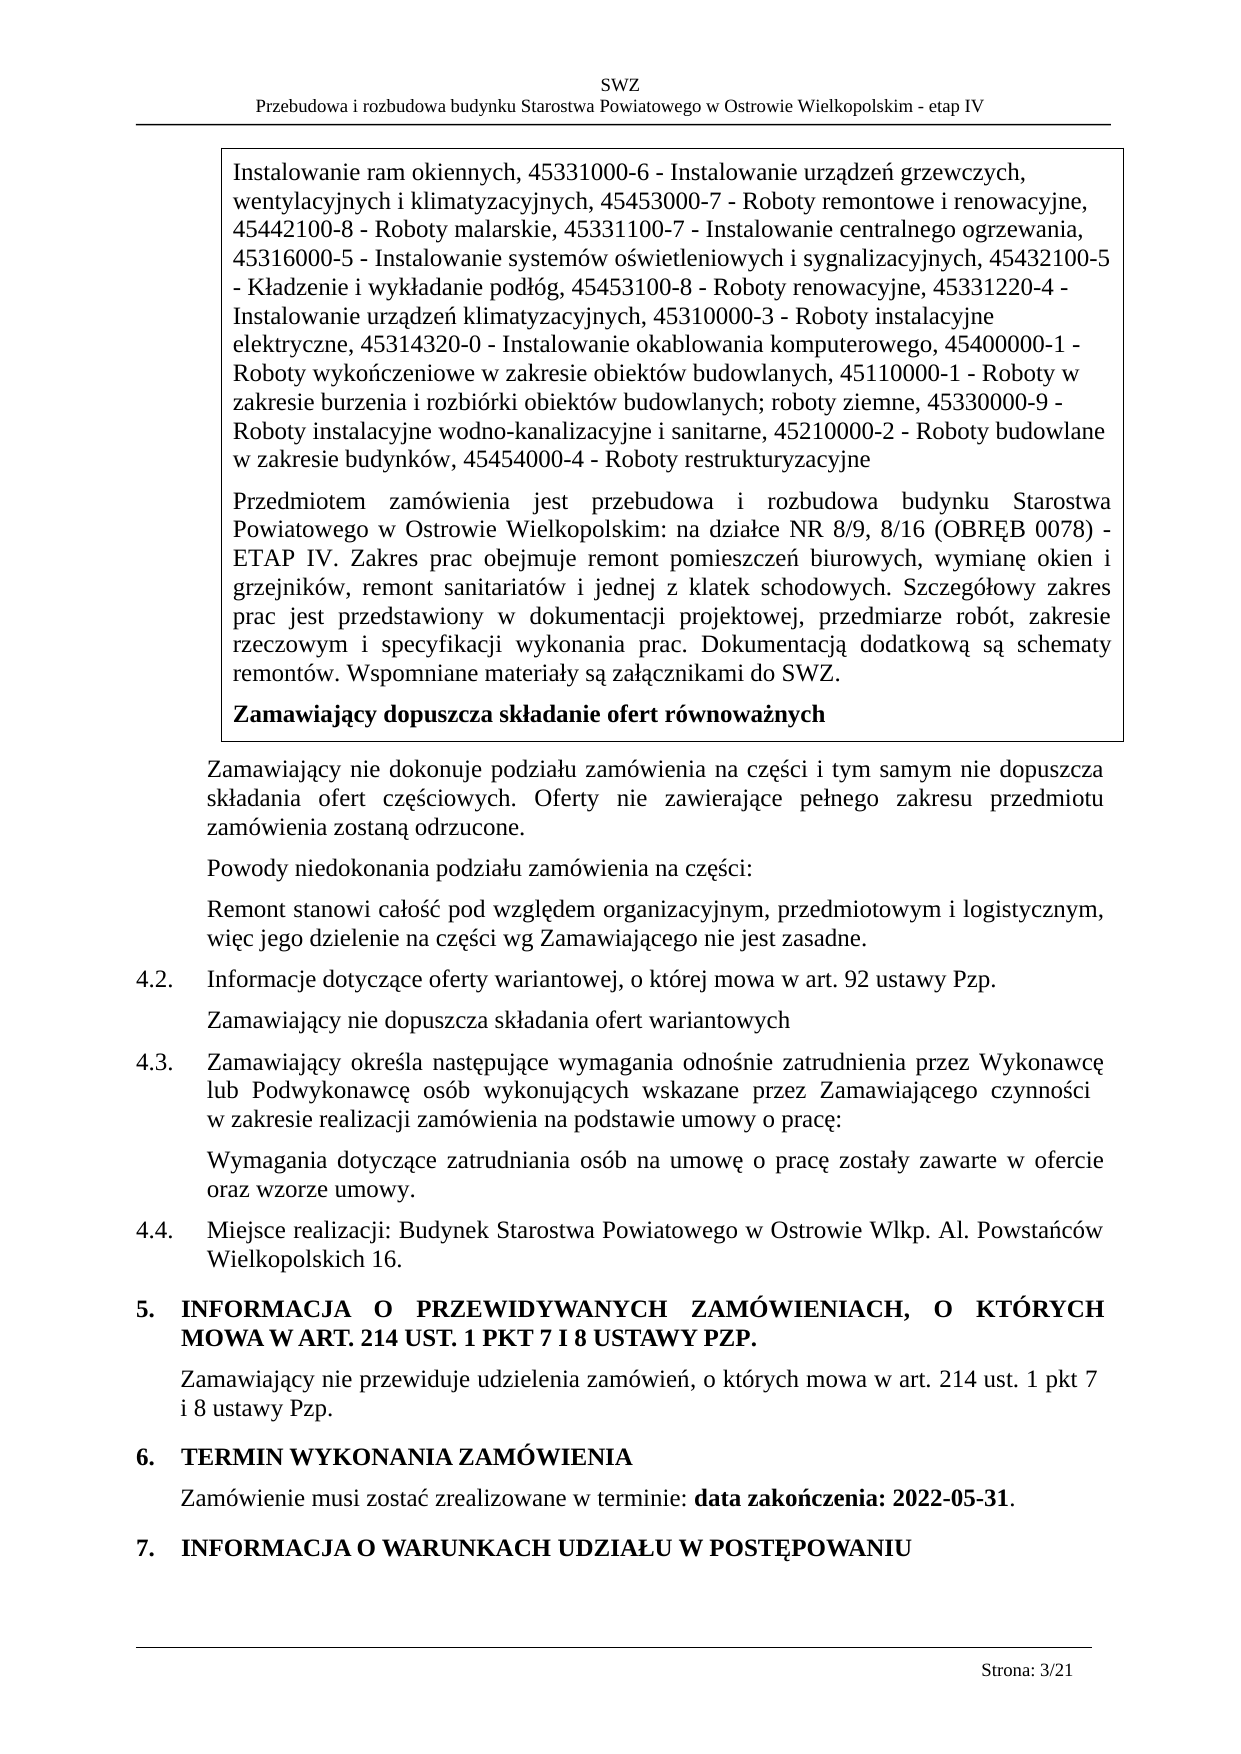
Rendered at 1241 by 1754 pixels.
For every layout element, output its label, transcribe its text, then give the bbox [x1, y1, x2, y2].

text Wymagania dotyczące zatrudniania osób na umowę o pracę zostały zawarte w ofercie oraz wzorze umowy. [207, 1146, 1104, 1203]
text Zamawiający nie dokonuje podziału zamówienia na części i tym samym nie dopuszcza składania ofert częściowych. Oferty nie zawierające pełnego zakresu przedmiotu zamówienia zostaną odrzucone. [207, 754, 1104, 841]
list Miejsce realizacji: Budynek Starostwa Powiatowego w Ostrowie Wlkp. Al. Powstańców Wielkopolskich 16. [136, 1216, 1104, 1273]
text Zamawiający nie dopuszcza składania ofert wariantowych [207, 1006, 1104, 1034]
text Remont stanowi całość pod względem organizacyjnym, przedmiotowym i logistycznym, więc jego dzielenie na części wg Zamawiającego nie jest zasadne. [207, 894, 1104, 952]
list Informacja o przewidywanych zamówieniach, o których mowa w art. 214 ust. 1 pkt 7 i 8 USTAWY PZP. [136, 1294, 1104, 1351]
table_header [222, 149, 1123, 741]
list Termin wykonania zamówienia [136, 1442, 1104, 1471]
list Informacja o warunkach udziału w postępowaniu [136, 1533, 1104, 1562]
list Informacje dotyczące oferty wariantowej, o której mowa w art. 92 ustawy Pzp. [136, 964, 1104, 993]
text Zamówienie musi zostać zrealizowane w terminie: data zakończenia: 2022-05-31. [180, 1483, 1104, 1512]
text Powody niedokonania podziału zamówienia na części: [207, 853, 1104, 882]
list Zamawiający określa następujące wymagania odnośnie zatrudnienia przez Wykonawcę lub Podwykonawcę osób wykonujących wskazane przez Zamawiającego czynności w zakresie realizacji zamówienia na podstawie umowy o pracę: [136, 1047, 1104, 1133]
text Zamawiający nie przewiduje udzielenia zamówień, o których mowa w art. 214 ust. 1 pkt 7 i 8 ustawy Pzp. [180, 1364, 1104, 1421]
